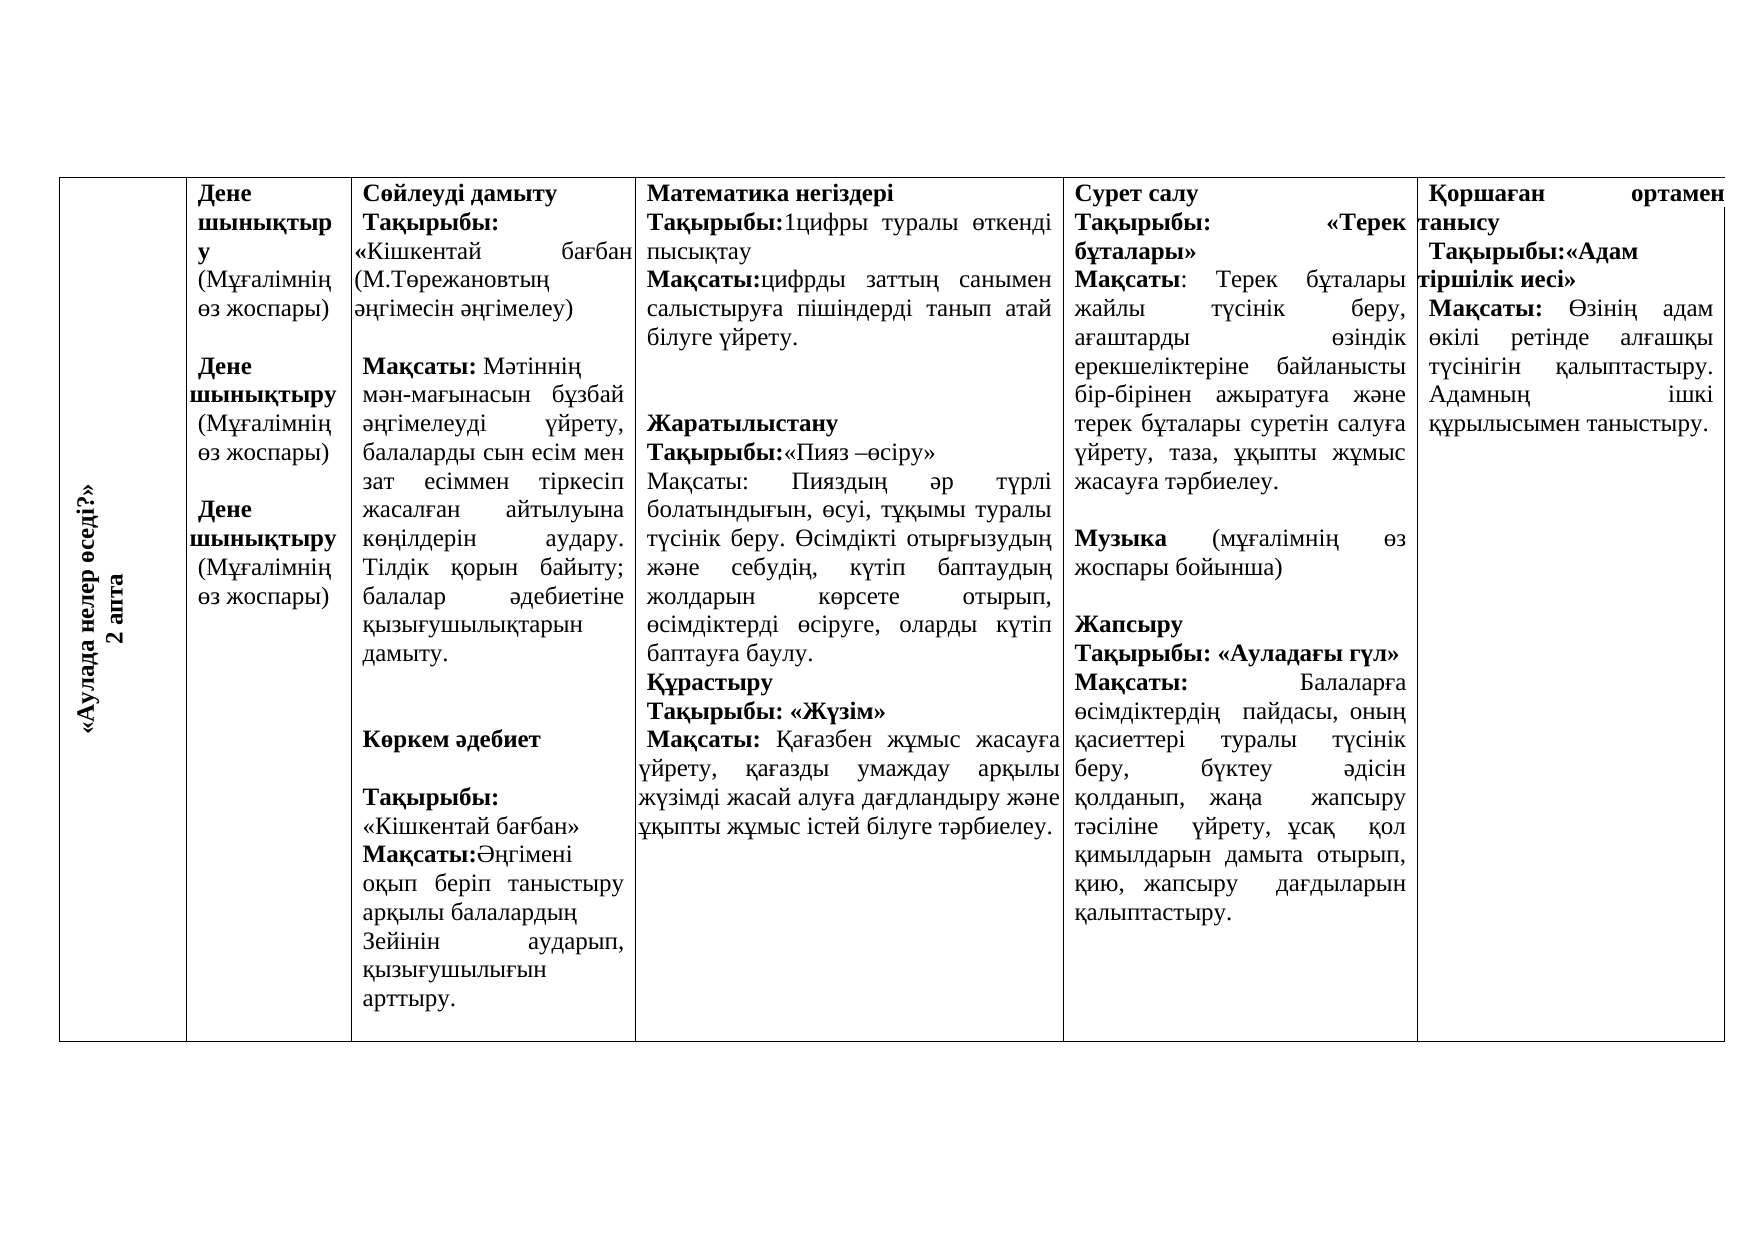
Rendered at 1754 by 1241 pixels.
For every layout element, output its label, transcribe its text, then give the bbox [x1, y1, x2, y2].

table_cell Қоршаған ортамен танысу Тақырыбы:«Адам тіршілік иесі» Мақсаты: Өзінің адам өкілі ретінде алғашқы түсінігін қалыптастыру. Адамның ішкі құрылысымен таныстыру. [1418, 207, 1724, 1041]
table_cell Математика негіздері Тақырыбы:1цифры туралы өткенді пысықтау Мақсаты:цифрды заттың санымен салыстыруға пішіндерді танып атай білуге үйрету. Жаратылыстану Тақырыбы:«Пияз –өсіру» Мақсаты: Пияздың әр түрлі болатындығын, өсуі, тұқымы туралы түсінік беру. Өсімдікті отырғызудың және себудің, күтіп баптаудың жолдарын көрсете отырып, өсімдіктерді өсіруге, оларды күтіп баптауға баулу. Құрастыру Тақырыбы: «Жүзім» Мақсаты: Қағазбен жұмыс жасауға үйрету, қағазды умаждау арқылы жүзімді жасай алуға дағдландыру және ұқыпты жұмыс істей білуге тәрбиелеу. [636, 178, 1063, 1041]
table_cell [187, 178, 351, 1041]
table_cell Сөйлеуді дамыту Тақырыбы: «Кішкентай бағбан (М.Төрежановтың әңгімесін әңгімелеу) Мақсаты: Мәтіннің мән-мағынасын бұзбай әңгімелеуді үйрету, балаларды сын есім мен зат есіммен тіркесіп жасалған айтылуына көңілдерін аудару. Тілдік қорын байыту; балалар әдебиетіне қызығушылықтарын дамыту. Көркем әдебиет Тақырыбы: «Кішкентай бағбан» Мақсаты:Әңгімені оқып беріп таныстыру арқылы балалардың Зейінін аударып, қызығушылығын арттыру. [352, 178, 635, 1041]
table_cell «Аулада нелер өседі?» 2 апта [60, 178, 186, 1041]
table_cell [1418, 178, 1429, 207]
table_cell Сурет салу Тақырыбы: «Терек бұталары» Мақсаты: Терек бұталары жайлы түсінік беру, ағаштарды өзіндік ерекшеліктеріне байланысты бір-бірінен ажыратуға және терек бұталары суретін салуға үйрету, таза, ұқыпты жұмыс жасауға тәрбиелеу. Музыка (мұғалімнің өз жоспары бойынша) Жапсыру Тақырыбы: «Ауладағы гүл» Мақсаты: Балаларға өсімдіктердің пайдасы, оның қасиеттері туралы түсінік беру, бүктеу әдісін қолданып, жаңа жапсыру тәсіліне үйрету, ұсақ қол қимылдарын дамыта отырып, қию, жапсыру дағдыларын қалыптастыру. [1064, 178, 1417, 1041]
